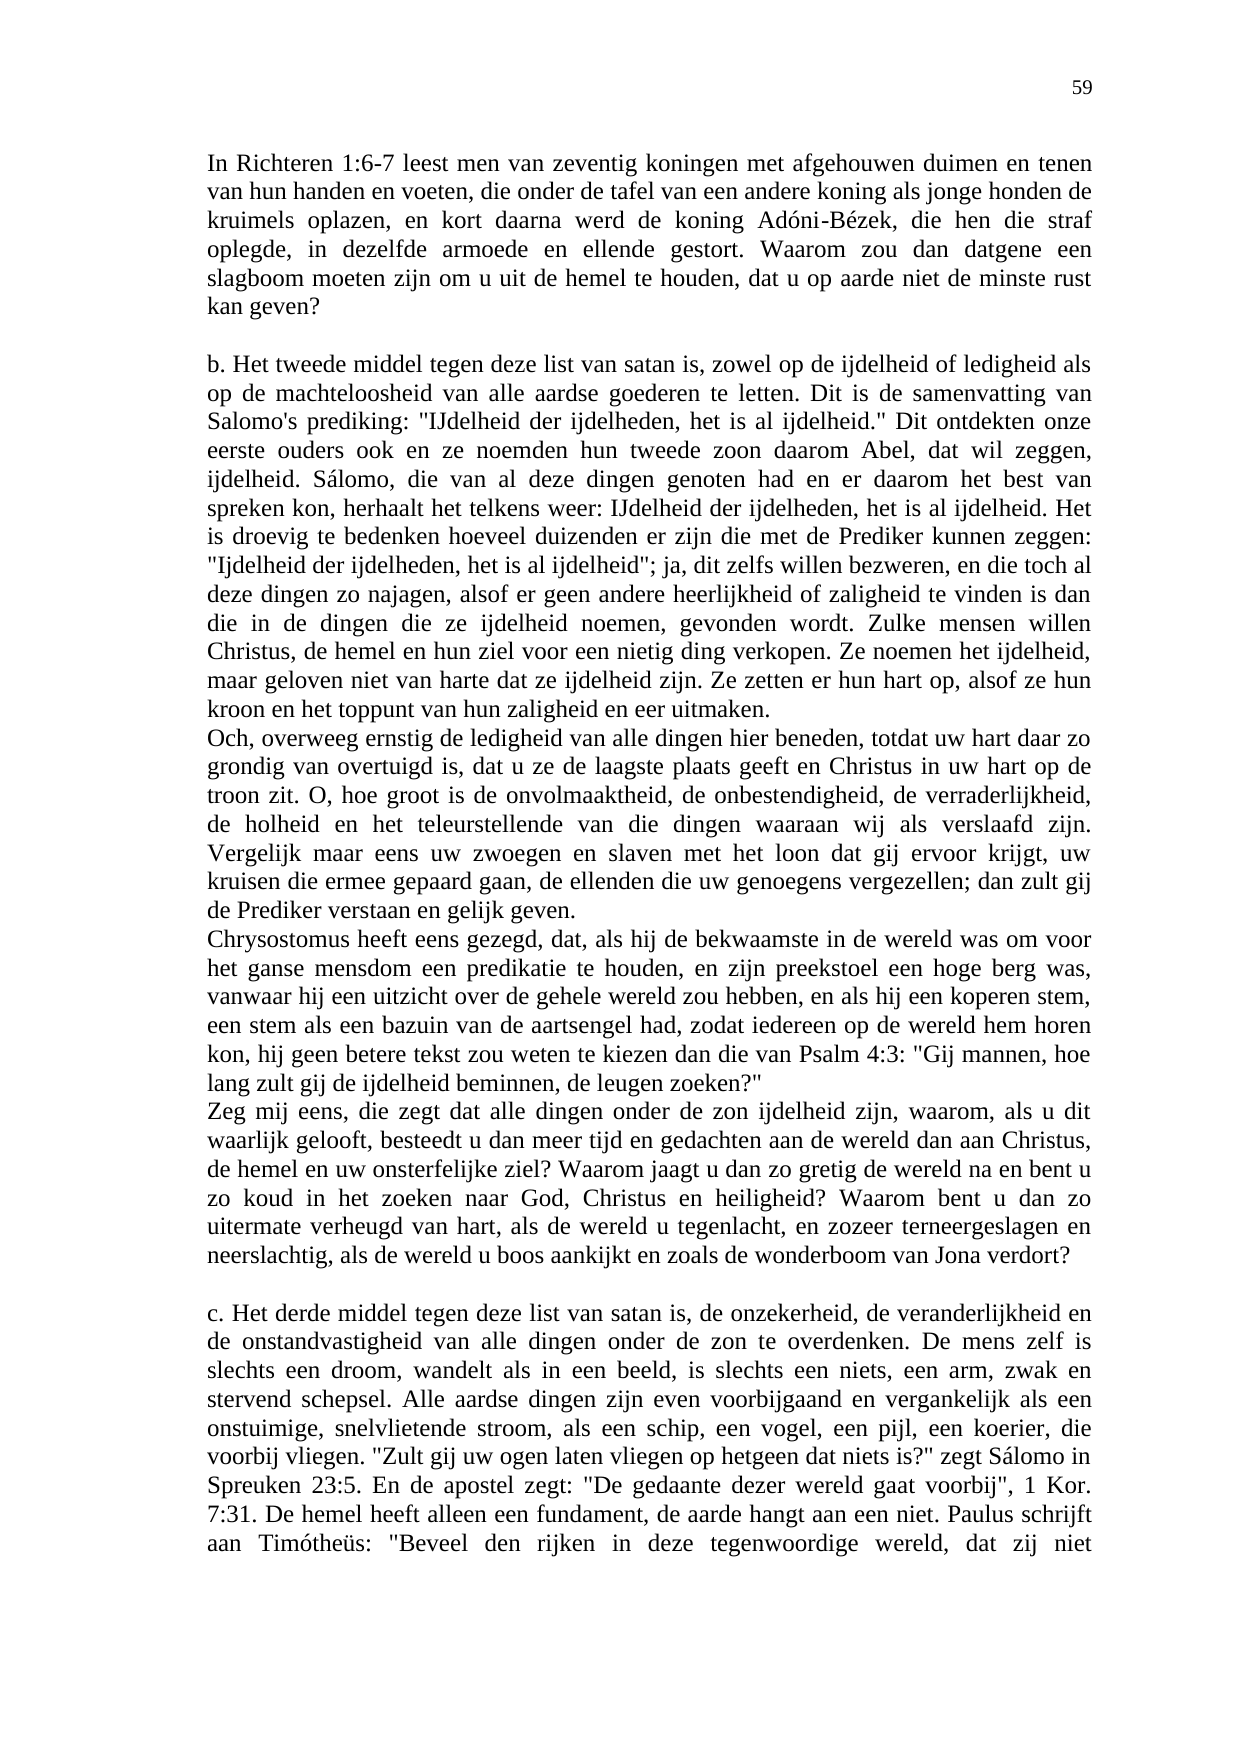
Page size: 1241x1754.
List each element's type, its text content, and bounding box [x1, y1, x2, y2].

text Zeg mij eens, die zegt dat alle dingen onder de zon ijdelheid zijn, waarom, als u dit waarlijk gelooft, besteedt u dan meer tijd en gedachten aan de wereld dan aan Christus, de hemel en uw onsterfelijke ziel? Waarom jaagt u dan zo gretig de wereld na en bent u zo koud in het zoeken naar God, Christus en heiligheid? Waarom bent u dan zo uitermate verheugd van hart, als de wereld u tegenlacht, en zozeer terneergeslagen en neerslachtig, als de wereld u boos aankijkt en zoals de wonderboom van Jona verdort? [207, 1096, 1092, 1269]
text b. Het tweede middel tegen deze list van satan is, zowel op de ijdelheid of ledigheid als op de machteloosheid van alle aardse goederen te letten. Dit is de samenvatting van Salomo's prediking: "IJdelheid der ijdelheden, het is al ijdelheid." Dit ontdekten onze eerste ouders ook en ze noemden hun tweede zoon daarom Abel, dat wil zeggen, ijdelheid. Sálomo, die van al deze dingen genoten had en er daarom het best van spreken kon, herhaalt het telkens weer: IJdelheid der ijdelheden, het is al ijdelheid. Het is droevig te bedenken hoeveel duizenden er zijn die met de Prediker kunnen zeggen: "Ijdelheid der ijdelheden, het is al ijdelheid"; ja, dit zelfs willen bezweren, en die toch al deze dingen zo najagen, alsof er geen andere heerlijkheid of zaligheid te vinden is dan die in de dingen die ze ijdelheid noemen, gevonden wordt. Zulke mensen willen Christus, de hemel en hun ziel voor een nietig ding verkopen. Ze noemen het ijdelheid, maar geloven niet van harte dat ze ijdelheid zijn. Ze zetten er hun hart op, alsof ze hun kroon en het toppunt van hun zaligheid en eer uitmaken. [207, 349, 1092, 723]
text Och, overweeg ernstig de ledigheid van alle dingen hier beneden, totdat uw hart daar zo grondig van overtuigd is, dat u ze de laagste plaats geeft en Christus in uw hart op de troon zit. O, hoe groot is de onvolmaaktheid, de onbestendigheid, de verraderlijkheid, de holheid en het teleurstellende van die dingen waaraan wij als verslaafd zijn. Vergelijk maar eens uw zwoegen en slaven met het loon dat gij ervoor krijgt, uw kruisen die ermee gepaard gaan, de ellenden die uw genoegens vergezellen; dan zult gij de Prediker verstaan en gelijk geven. [207, 723, 1092, 924]
text In Richteren 1:6-7 leest men van zeventig koningen met afgehouwen duimen en tenen van hun handen en voeten, die onder de tafel van een andere koning als jonge honden de kruimels oplazen, en kort daarna werd de koning Adóni-Bézek, die hen die straf oplegde, in dezelfde armoede en ellende gestort. Waarom zou dan datgene een slagboom moeten zijn om u uit de hemel te houden, dat u op aarde niet de minste rust kan geven? [207, 148, 1092, 320]
text Chrysostomus heeft eens gezegd, dat, als hij de bekwaamste in de wereld was om voor het ganse mensdom een predikatie te houden, en zijn preekstoel een hoge berg was, vanwaar hij een uitzicht over de gehele wereld zou hebben, en als hij een koperen stem, een stem als een bazuin van de aartsengel had, zodat iedereen op de wereld hem horen kon, hij geen betere tekst zou weten te kiezen dan die van Psalm 4:3: "Gij mannen, hoe lang zult gij de ijdelheid beminnen, de leugen zoeken?" [207, 924, 1092, 1096]
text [207, 1298, 1092, 1556]
